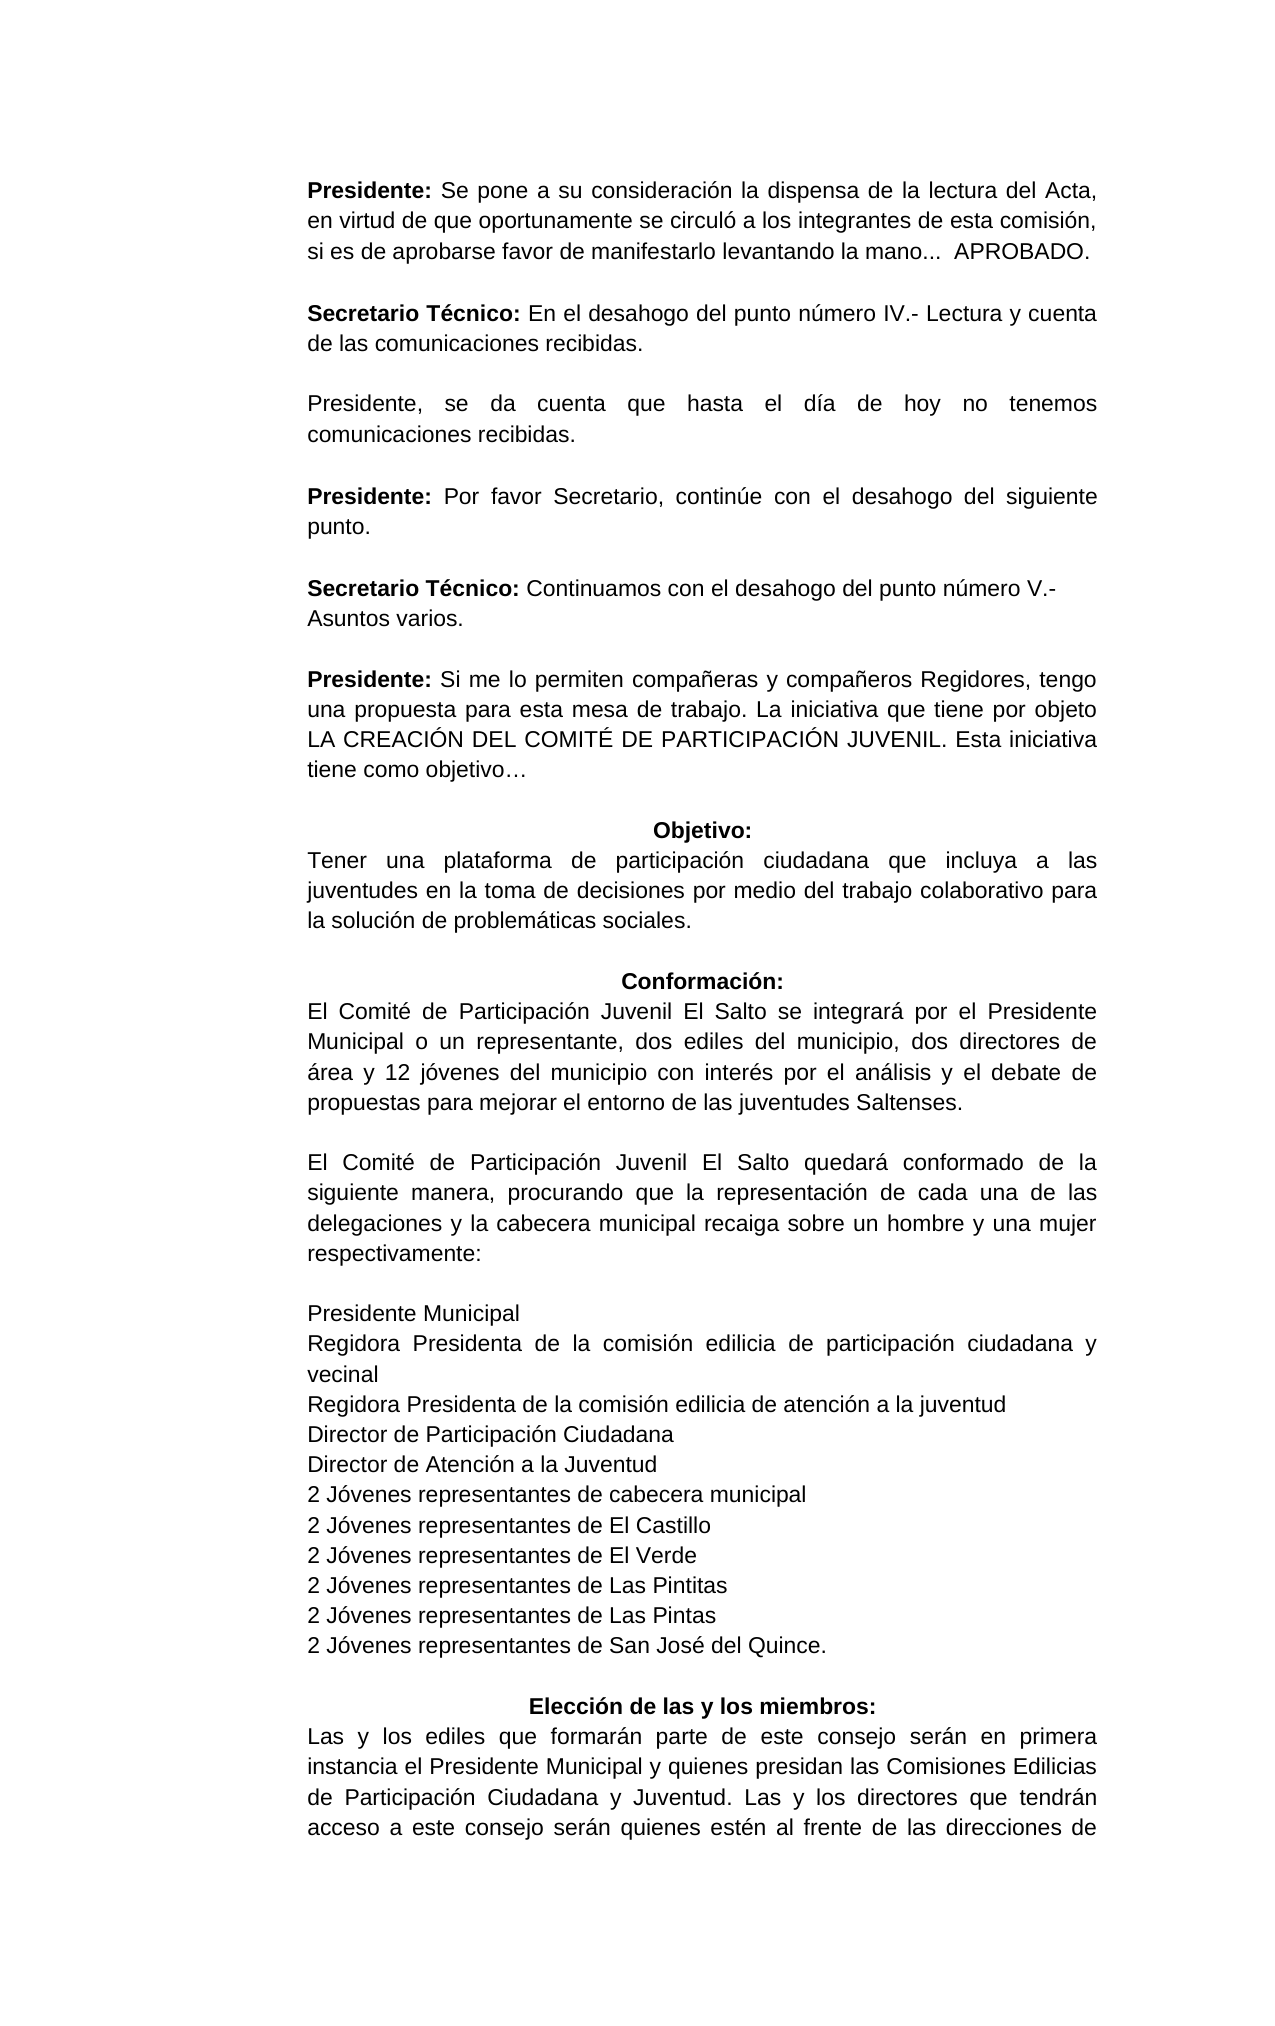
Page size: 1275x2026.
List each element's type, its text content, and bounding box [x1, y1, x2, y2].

text Asuntos varios. [307, 605, 1098, 632]
text Director de Atención a la Juventud [307, 1451, 1098, 1478]
text 2 Jóvenes representantes de El Verde [307, 1542, 1098, 1568]
text El Comité de Participación Juvenil El Salto quedará conformado de la siguiente manera, procurando que la representación de cada una de las delegaciones y la cabecera municipal recaiga sobre un hombre y una mujer respectivamente: [307, 1149, 1098, 1266]
text Presidente Municipal [307, 1300, 1098, 1327]
text Elección de las y los miembros: [307, 1693, 1098, 1719]
text Regidora Presidenta de la comisión edilicia de participación ciudadana y vecinal [307, 1330, 1098, 1387]
text Presidente: Si me lo permiten compañeras y compañeros Regidores, tengo una propuesta para esta mesa de trabajo. La iniciativa que tiene por objeto LA CREACIÓN DEL COMITÉ DE PARTICIPACIÓN JUVENIL. Esta iniciativa tiene como objetivo… [307, 666, 1098, 783]
text Regidora Presidenta de la comisión edilicia de atención a la juventud [307, 1391, 1098, 1417]
text Presidente, se da cuenta que hasta el día de hoy no tenemos comunicaciones recibidas. [307, 390, 1098, 447]
text 2 Jóvenes representantes de cabecera municipal [307, 1481, 1098, 1508]
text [307, 1723, 1098, 1840]
text Presidente: Por favor Secretario, continúe con el desahogo del siguiente punto. [307, 483, 1098, 539]
text Director de Participación Ciudadana [307, 1421, 1098, 1447]
text Secretario Técnico: Continuamos con el desahogo del punto número V.- [307, 575, 1098, 602]
text Conformación: [307, 968, 1098, 994]
text 2 Jóvenes representantes de El Castillo [307, 1512, 1098, 1538]
text Secretario Técnico: En el desahogo del punto número IV.- Lectura y cuenta de las comunicaciones recibidas. [307, 268, 1098, 356]
text Presidente: Se pone a su consideración la dispensa de la lectura del Acta, en virtud de que oportunamente se circuló a los integrantes de esta comisión, si es de aprobarse favor de manifestarlo levantando la mano... APROBADO. [307, 177, 1098, 264]
text 2 Jóvenes representantes de Las Pintitas [307, 1572, 1098, 1598]
text Objetivo: [307, 817, 1098, 843]
text 2 Jóvenes representantes de Las Pintas [307, 1602, 1098, 1629]
text Tener una plataforma de participación ciudadana que incluya a las juventudes en la toma de decisiones por medio del trabajo colaborativo para la solución de problemáticas sociales. [307, 847, 1098, 934]
text El Comité de Participación Juvenil El Salto se integrará por el Presidente Municipal o un representante, dos ediles del municipio, dos directores de área y 12 jóvenes del municipio con interés por el análisis y el debate de propuestas para mejorar el entorno de las juventudes Saltenses. [307, 998, 1098, 1115]
text 2 Jóvenes representantes de San José del Quince. [307, 1632, 1098, 1659]
